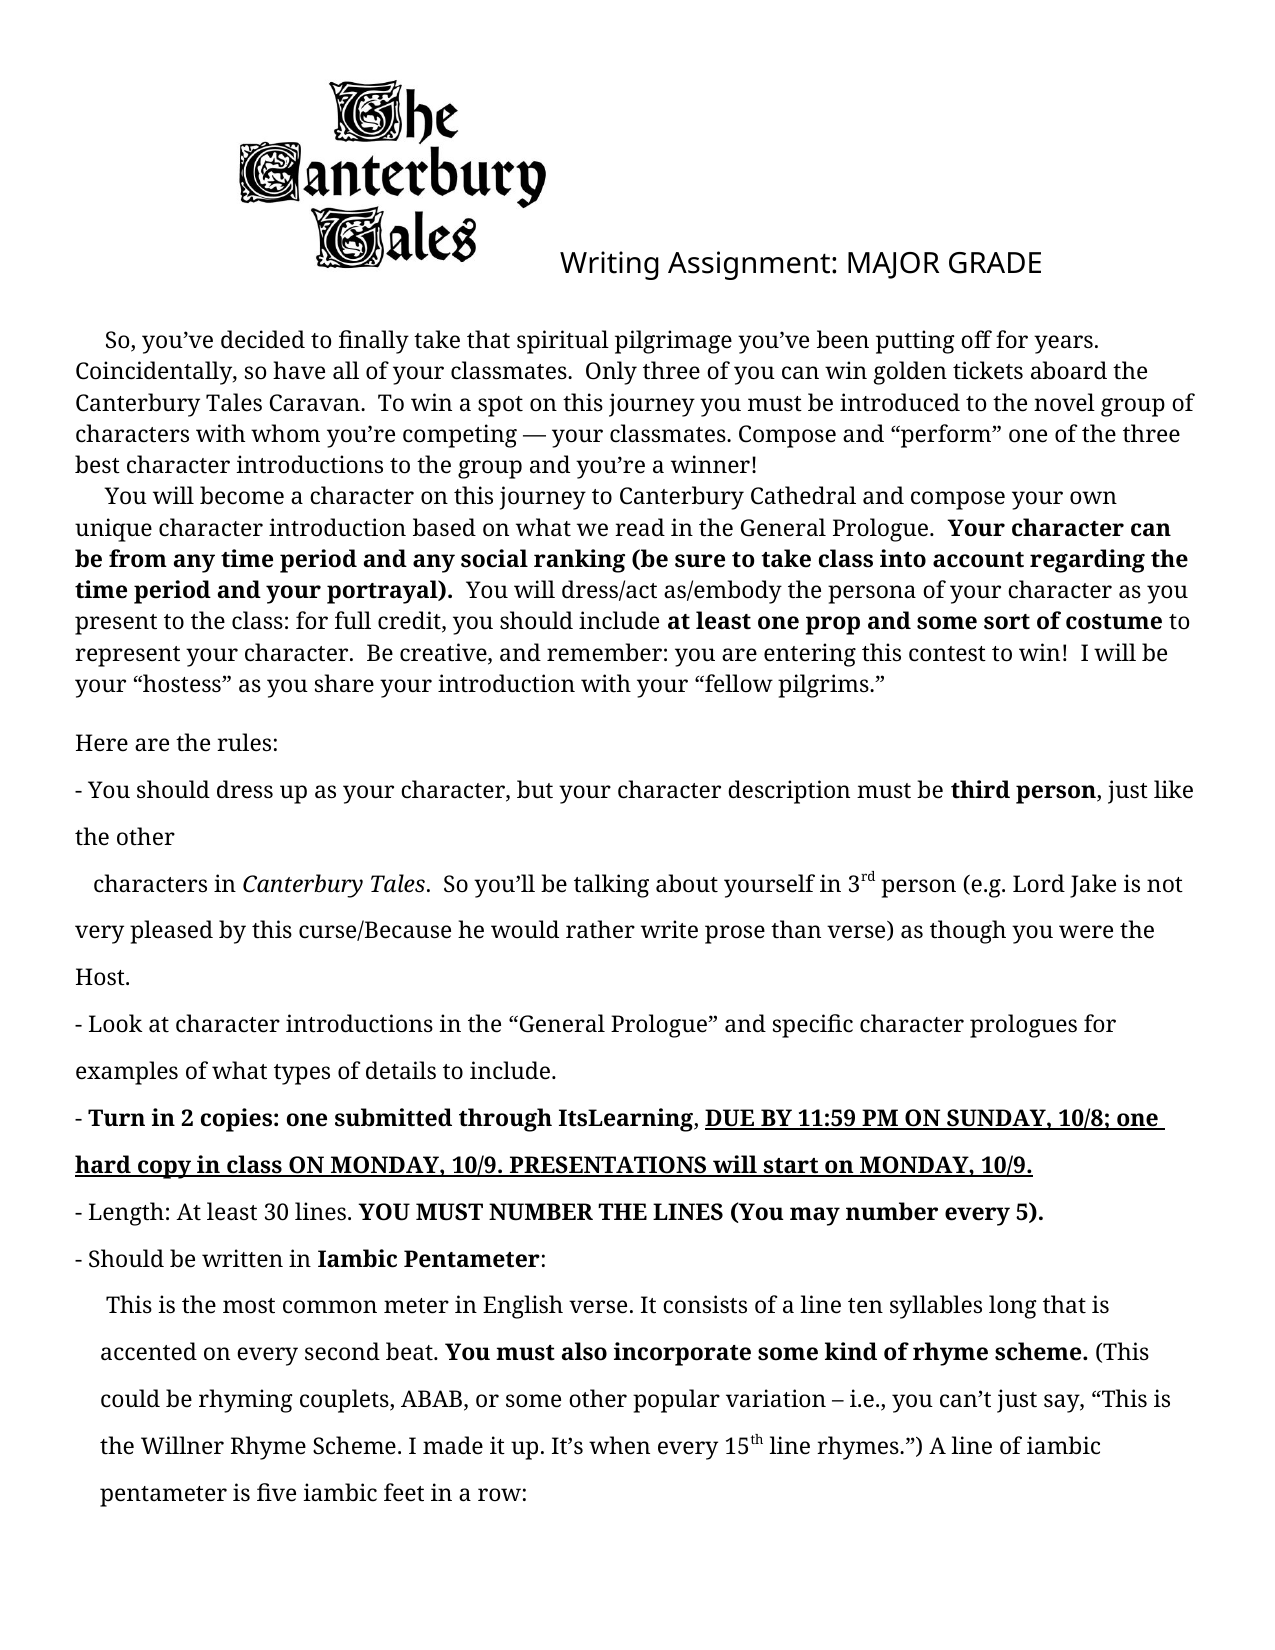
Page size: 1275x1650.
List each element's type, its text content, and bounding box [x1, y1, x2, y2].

text You will become a character on this journey to Canterbury Cathedral and compose your own unique character introduction based on what we read in the General Prologue. Your character can be from any time period and any social ranking (be sure to take class into account regarding the time period and your portrayal). You will dress/act as/embody the persona of your character as you present to the class: for full credit, you should include at least one prop and some sort of costume to represent your character. Be creative, and remember: you are entering this contest to win! I will be your “hostess” as you share your introduction with your “fellow pilgrims.” [75, 480, 1200, 727]
text - You should dress up as your character, but your character description must be third person, just like the other [75, 774, 1200, 852]
text characters in Canterbury Tales. So you’ll be talking about yourself in 3rd person (e.g. Lord Jake is not very pleased by this curse/Because he would rather write prose than verse) as though you were the Host. [75, 868, 1200, 993]
text Here are the rules: [75, 727, 1200, 758]
text - Should be written in Iambic Pentameter: [75, 1243, 1200, 1274]
text - Turn in 2 copies: one submitted through ItsLearning, DUE BY 11:59 PM ON SUNDAY, 10/8; one hard copy in class ON MONDAY, 10/9. PRESENTATIONS will start on MONDAY, 10/9. [75, 1102, 1200, 1180]
text So, you’ve decided to finally take that spiritual pilgrimage you’ve been putting off for years. Coincidentally, so have all of your classmates. Only three of you can win golden tickets aboard the Canterbury Tales Caravan. To win a spot on this journey you must be introduced to the novel group of characters with whom you’re competing — your classmates. Compose and “perform” one of the three best character introductions to the group and you’re a winner! [75, 324, 1200, 480]
text - Look at character introductions in the “General Prologue” and specific character prologues for examples of what types of details to include. [75, 1008, 1200, 1086]
text This is the most common meter in English verse. It consists of a line ten syllables long that is accented on every second beat. You must also incorporate some kind of rhyme scheme. (This could be rhyming couplets, ABAB, or some other popular variation – i.e., you can’t just say, “This is the Willner Rhyme Scheme. I made it up. It’s when every 15th line rhymes.”) A line of iambic pentameter is five iambic feet in a row: [100, 1289, 1200, 1508]
text - Length: At least 30 lines. YOU MUST NUMBER THE LINES (You may number every 5). [75, 1196, 1200, 1227]
picture [231, 74, 554, 274]
